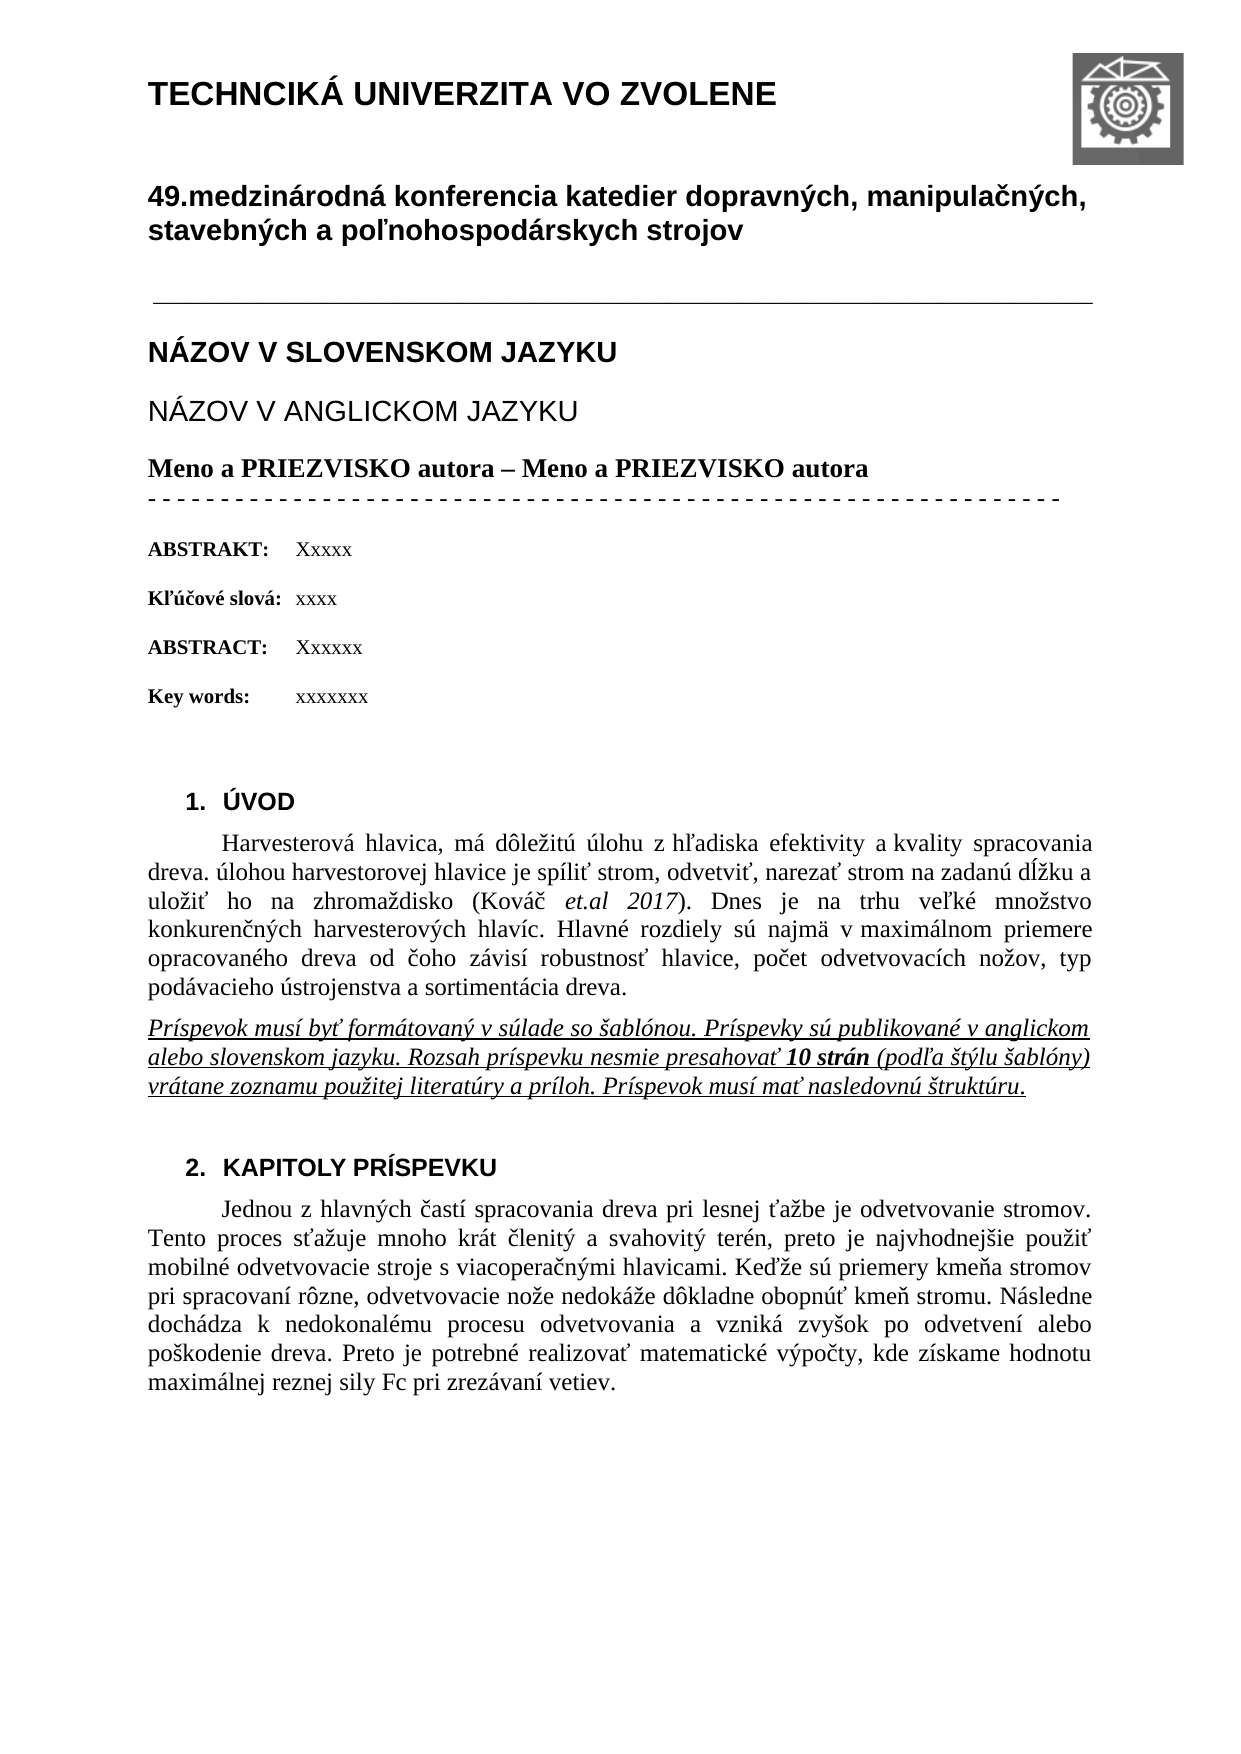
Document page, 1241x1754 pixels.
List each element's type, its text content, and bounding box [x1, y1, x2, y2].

text ABSTRACT: Xxxxxx [148, 635, 1093, 659]
subtitle ÚVOD [185, 787, 1093, 816]
text Príspevok musí byť formátovaný v súlade so šablónou. Príspevky sú publikované v anglickom alebo slovenskom jazyku. Rozsah príspevku nesmie presahovať 10 strán (podľa štýlu šablóny) vrátane zoznamu použitej literatúry a príloh. Príspevok musí mať nasledovnú štruktúru. [148, 1013, 1093, 1099]
text - - - - - - - - - - - - - - - - - - - - - - - - - - - - - - - - - - - - - - - - - - - - - - - - - - - - - - - - - - - - - - - [148, 483, 1093, 512]
text Jednou z hlavných častí spracovania dreva pri lesnej ťažbe je odvetvovanie stromov. Tento proces sťažuje mnoho krát členitý a svahovitý terén, preto je najvhodnejšie použiť mobilné odvetvovacie stroje s viacoperačnými hlavicami. Keďže sú priemery kmeňa stromov pri spracovaní rôzne, odvetvovacie nože nedokáže dôkladne obopnúť kmeň stromu. Následne dochádza k nedokonalému procesu odvetvovania a vzniká zvyšok po odvetvení alebo poškodenie dreva. Preto je potrebné realizovať matematické výpočty, kde získame hodnotu maximálnej reznej sily Fc pri zrezávaní vetiev. [148, 1194, 1093, 1396]
picture [1072, 53, 1184, 165]
text ABSTRAKT: Xxxxx [148, 537, 1093, 561]
text Meno a priezvisko autora – Meno a priezvisko autora [148, 452, 1093, 483]
subtitle KAPITOLY PRÍSPEVKU [185, 1153, 1093, 1182]
text Názov v slovenskom jazyku [148, 335, 1093, 368]
text Harvesterová hlavica, má dôležitú úlohu z hľadiska efektivity a kvality spracovania dreva. úlohou harvestorovej hlavice je spíliť strom, odvetviť, narezať strom na zadanú dĺžku a uložiť ho na zhromaždisko (Kováč et.al 2017). Dnes je na trhu veľké množstvo konkurenčných harvesterových hlavíc. Hlavné rozdiely sú najmä v maximálnom priemere opracovaného dreva od čoho závisí robustnosť hlavice, počet odvetvovacích nožov, typ podávacieho ústrojenstva a sortimentácia dreva. [148, 828, 1093, 1001]
text Názov v anglickom jazyku [148, 393, 1093, 427]
text Kľúčové slová: xxxx [148, 586, 1093, 610]
text Key words: xxxxxxx [148, 684, 1093, 708]
